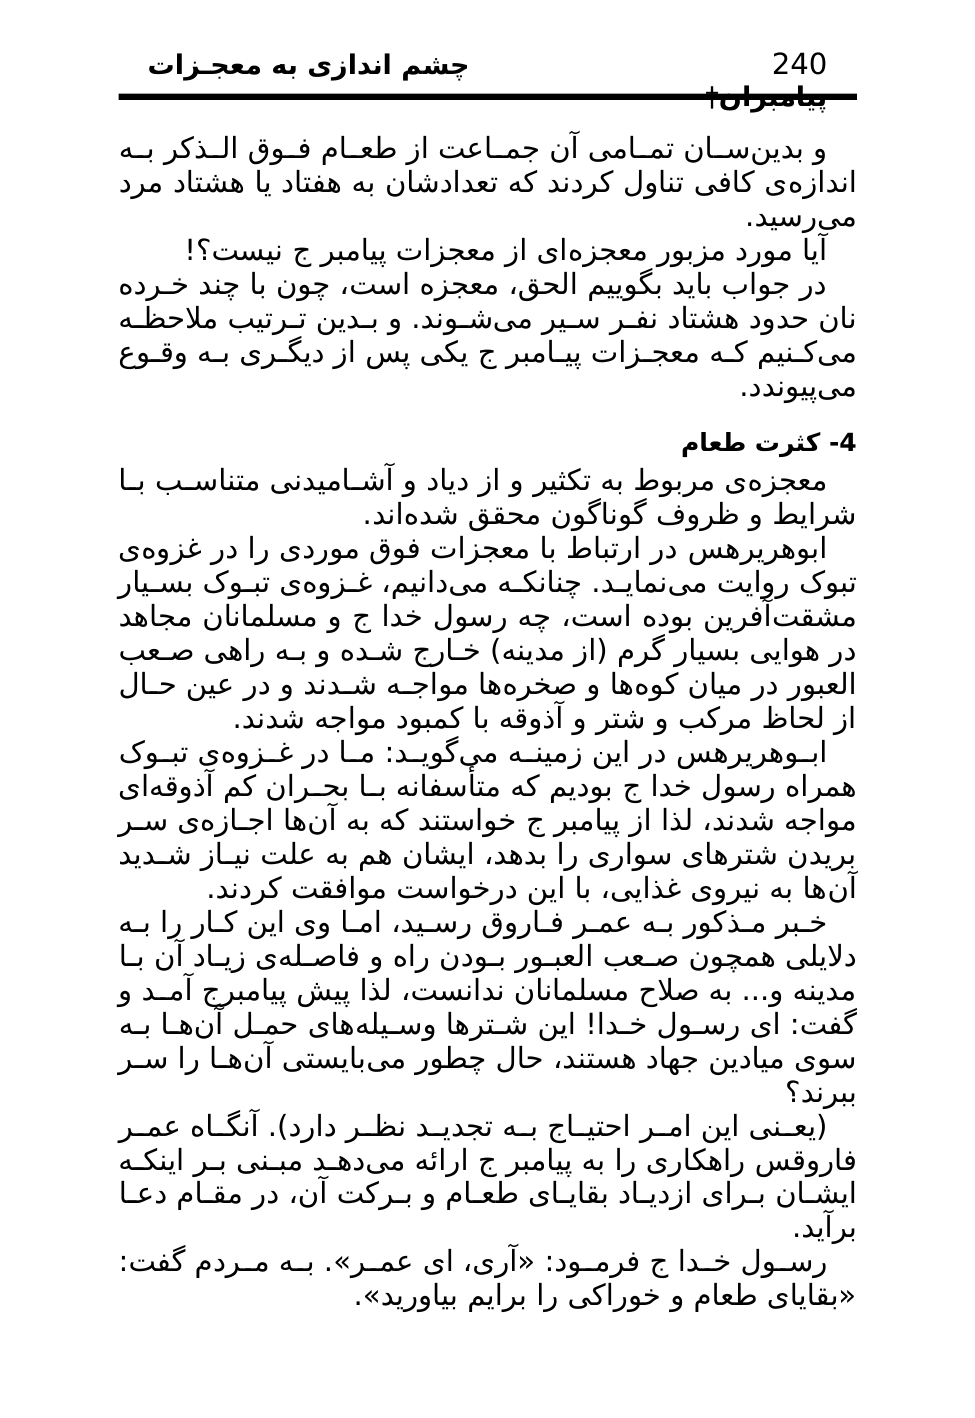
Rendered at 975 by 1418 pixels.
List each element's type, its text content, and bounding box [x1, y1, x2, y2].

text در جواب باید بگوییم الحق، معجزه است، چون با چند خرده نان حدود هشتاد نفر سیر می‌شوند. و بدین ترتیب ملاحظه می‌کنیم که معجزات پیامبر ج یکی پس از دیگری به وقوع می‌پیوندد. [118, 267, 857, 403]
text 4- کثرت طعام [118, 428, 857, 457]
text و بدین‌سان تمامی آن جماعت از طعام فوق الذکر به اندازه‌ی کافی تناول کردند که تعدادشان به هفتاد یا هشتاد مرد می‌رسید. [118, 132, 857, 233]
text آیا مورد مزبور معجزه‌ای از معجزات پیامبر ج نیست؟! [118, 233, 857, 267]
text (یعنی این امر احتیاج به تجدید نظر دارد). آنگاه عمر فاروقس راهکاری را به پیامبر ج ارائه می‌دهد مبنی بر اینکه ایشان برای ازدیاد بقایای طعام و برکت آن، در مقام دعا برآید. [118, 1109, 857, 1245]
text خبر مذکور به عمر فاروق رسید، اما وی این کار را به دلایلی همچون صعب العبور بودن راه و فاصله‌ی زیاد آن با مدینه و... به صلاح مسلمانان ندانست، لذا پیش پیامبرج آمد و گفت: ای رسول خدا! این شترها وسیله‌های حمل آن‌ها به سوی میادین جهاد هستند، حال چطور می‌بایستی آن‌ها را سر ببرند؟ [118, 905, 857, 1109]
text ابوهریرهس در ارتباط با معجزات فوق موردی را در غزوه‌ی تبوک روایت می‌نماید. چنانکه می‌دانیم، غزوه‌ی تبوک بسیار مشقت‌آفرین بوده است، چه رسول خدا ج و مسلمانان مجاهد در هوایی بسیار گرم (از مدینه) خارج شده و به راهی صعب العبور در میان کوه‌ها و صخره‌ها مواجه شدند و در عین حال از لحاظ مرکب و شتر و آذوقه با کمبود مواجه شدند. [118, 532, 857, 735]
text رسول خدا ج فرمود: «آری، ای عمر». به مردم گفت: «بقایای طعام و خوراکی را برایم بیاورید». [118, 1245, 857, 1313]
text ابوهریرهس در این زمینه می‌گوید: ما در غزوه‌ی تبوک همراه رسول خدا ج بودیم که متأسفانه با بحران کم آذوقه‌‌ای مواجه شدند، لذا از پیامبر ج خواستند که به آن‌ها اجازه‌ی سر بریدن شترهای سواری را بدهد، ایشان هم به علت نیاز شدید آن‌ها به نیروی غذایی، با این درخواست موافقت کردند. [118, 735, 857, 905]
text معجزه‌ی مربوط به تکثیر و از دیاد و آشامیدنی متناسب با شرایط و ظروف گوناگون محقق شده‌اند. [118, 464, 857, 532]
